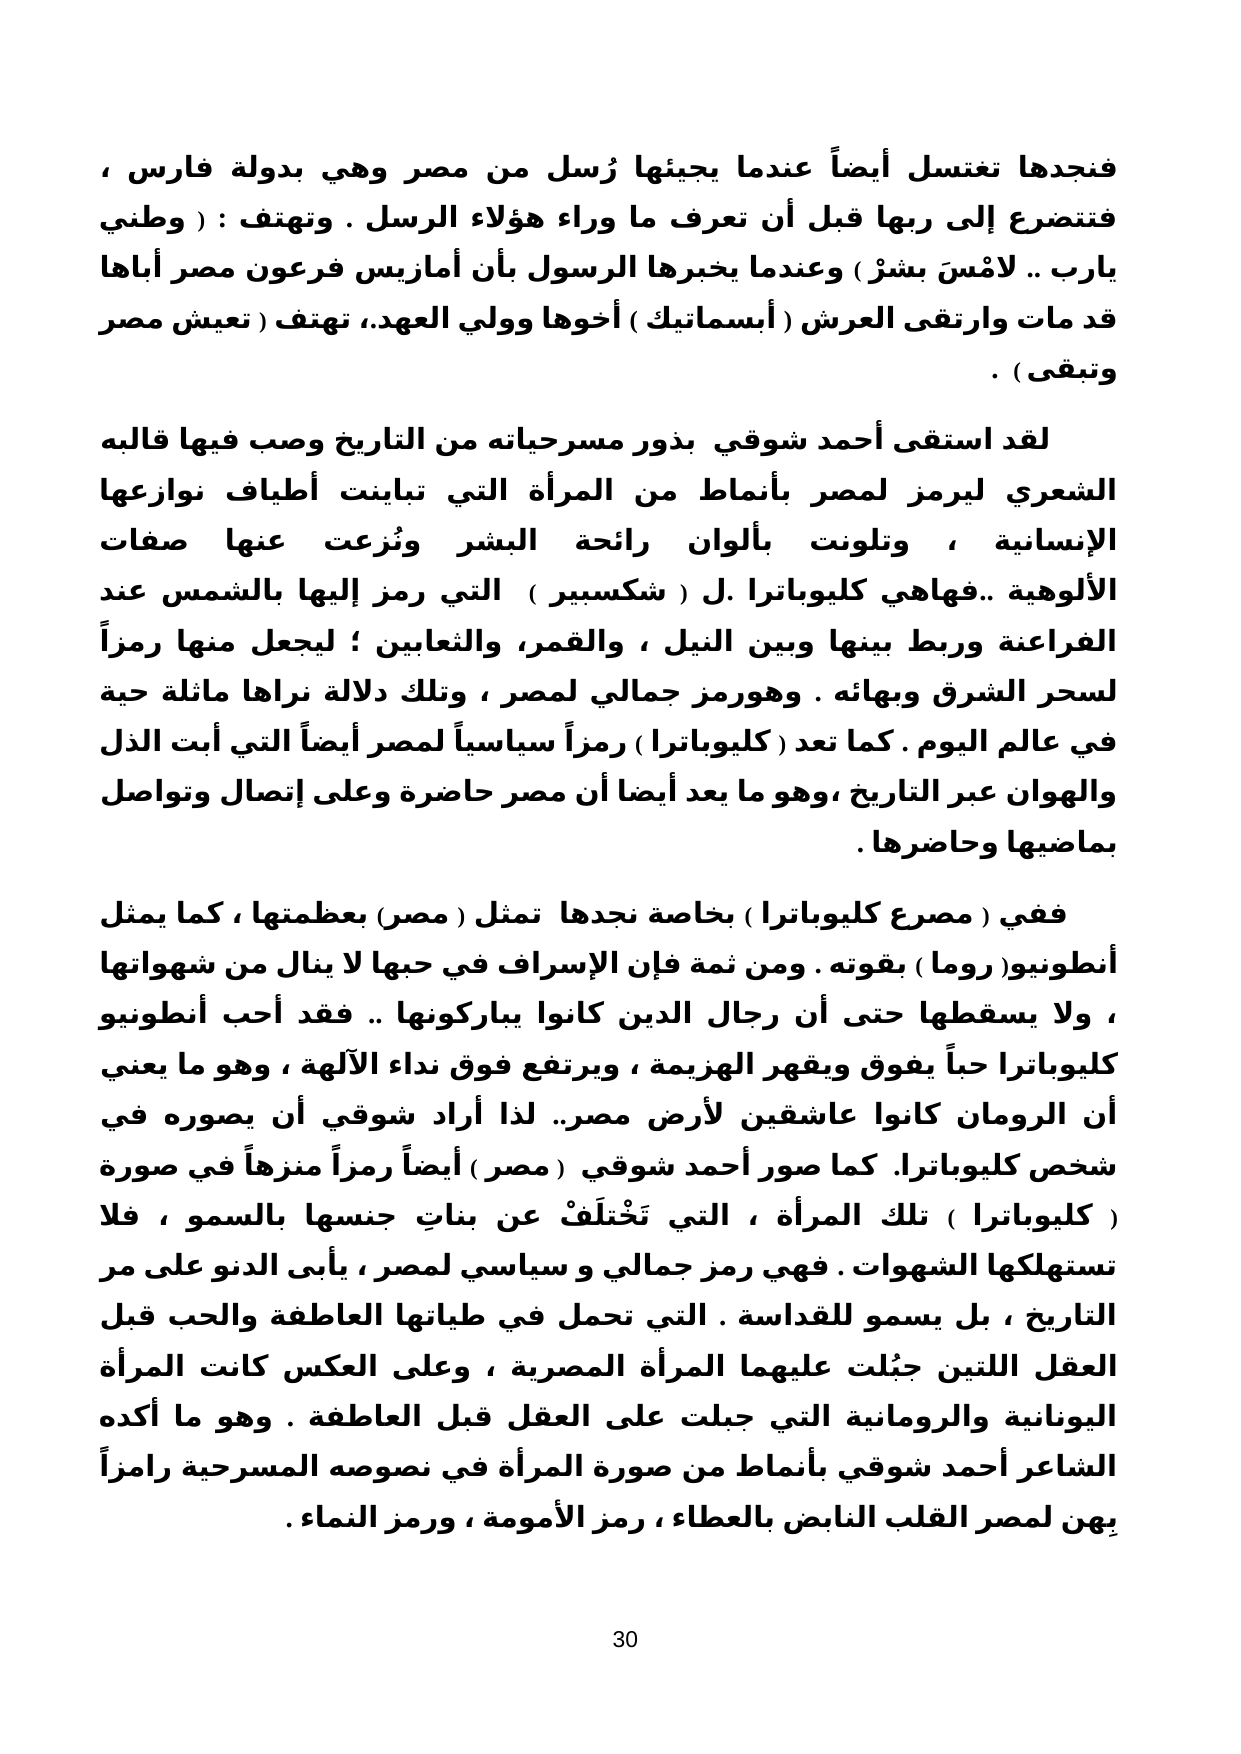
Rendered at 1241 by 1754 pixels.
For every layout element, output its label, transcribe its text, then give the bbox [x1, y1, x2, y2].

text لقد استقى أحمد شوقي بذور مسرحياته من التاريخ وصب فيها قالبه الشعري ليرمز لمصر بأنماط من المرأة التي تباينت أطياف نوازعها الإنسانية ، وتلونت بألوان رائحة البشر ونُزعت عنها صفات الألوهية ..فهاهي كليوباترا .ل ( شكسبير ) التي رمز إليها بالشمس عند الفراعنة وربط بينها وبين النيل ، والقمر، والثعابين ؛ ليجعل منها رمزاً لسحر الشرق وبهائه . وهورمز جمالي لمصر ، وتلك دلالة نراها ماثلة حية في عالم اليوم . كما تعد ( كليوباترا ) رمزاً سياسياً لمصر أيضاً التي أبت الذل والهوان عبر التاريخ ،وهو ما يعد أيضا أن مصر حاضرة وعلى إتصال وتواصل بماضيها وحاضرها . [99, 422, 1118, 858]
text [99, 150, 1118, 385]
text ففي ( مصرع كليوباترا ) بخاصة نجدها تمثل ( مصر) بعظمتها ، كما يمثل أنطونيو( روما ) بقوته . ومن ثمة فإن الإسراف في حبها لا ينال من شهواتها ، ولا يسقطها حتى أن رجال الدين كانوا يباركونها .. فقد أحب أنطونيو كليوباترا حباً يفوق ويقهر الهزيمة ، ويرتفع فوق نداء الآلهة ، وهو ما يعني أن الرومان كانوا عاشقين لأرض مصر.. لذا أراد شوقي أن يصوره في شخص كليوباترا. كما صور أحمد شوقي ( مصر ) أيضاً رمزاً منزهاً في صورة ( كليوباترا ) تلك المرأة ، التي تَخْتلَفْ عن بناتِ جنسها بالسمو ، فلا تستهلكها الشهوات . فهي رمز جمالي و سياسي لمصر ، يأبى الدنو على مر التاريخ ، بل يسمو للقداسة . التي تحمل في طياتها العاطفة والحب قبل العقل اللتين جبُلت عليهما المرأة المصرية ، وعلى العكس كانت المرأة اليونانية والرومانية التي جبلت على العقل قبل العاطفة . وهو ما أكده الشاعر أحمد شوقي بأنماط من صورة المرأة في نصوصه المسرحية رامزاً بِهن لمصر القلب النابض بالعطاء ، رمز الأمومة ، ورمز النماء . [99, 896, 1118, 1533]
